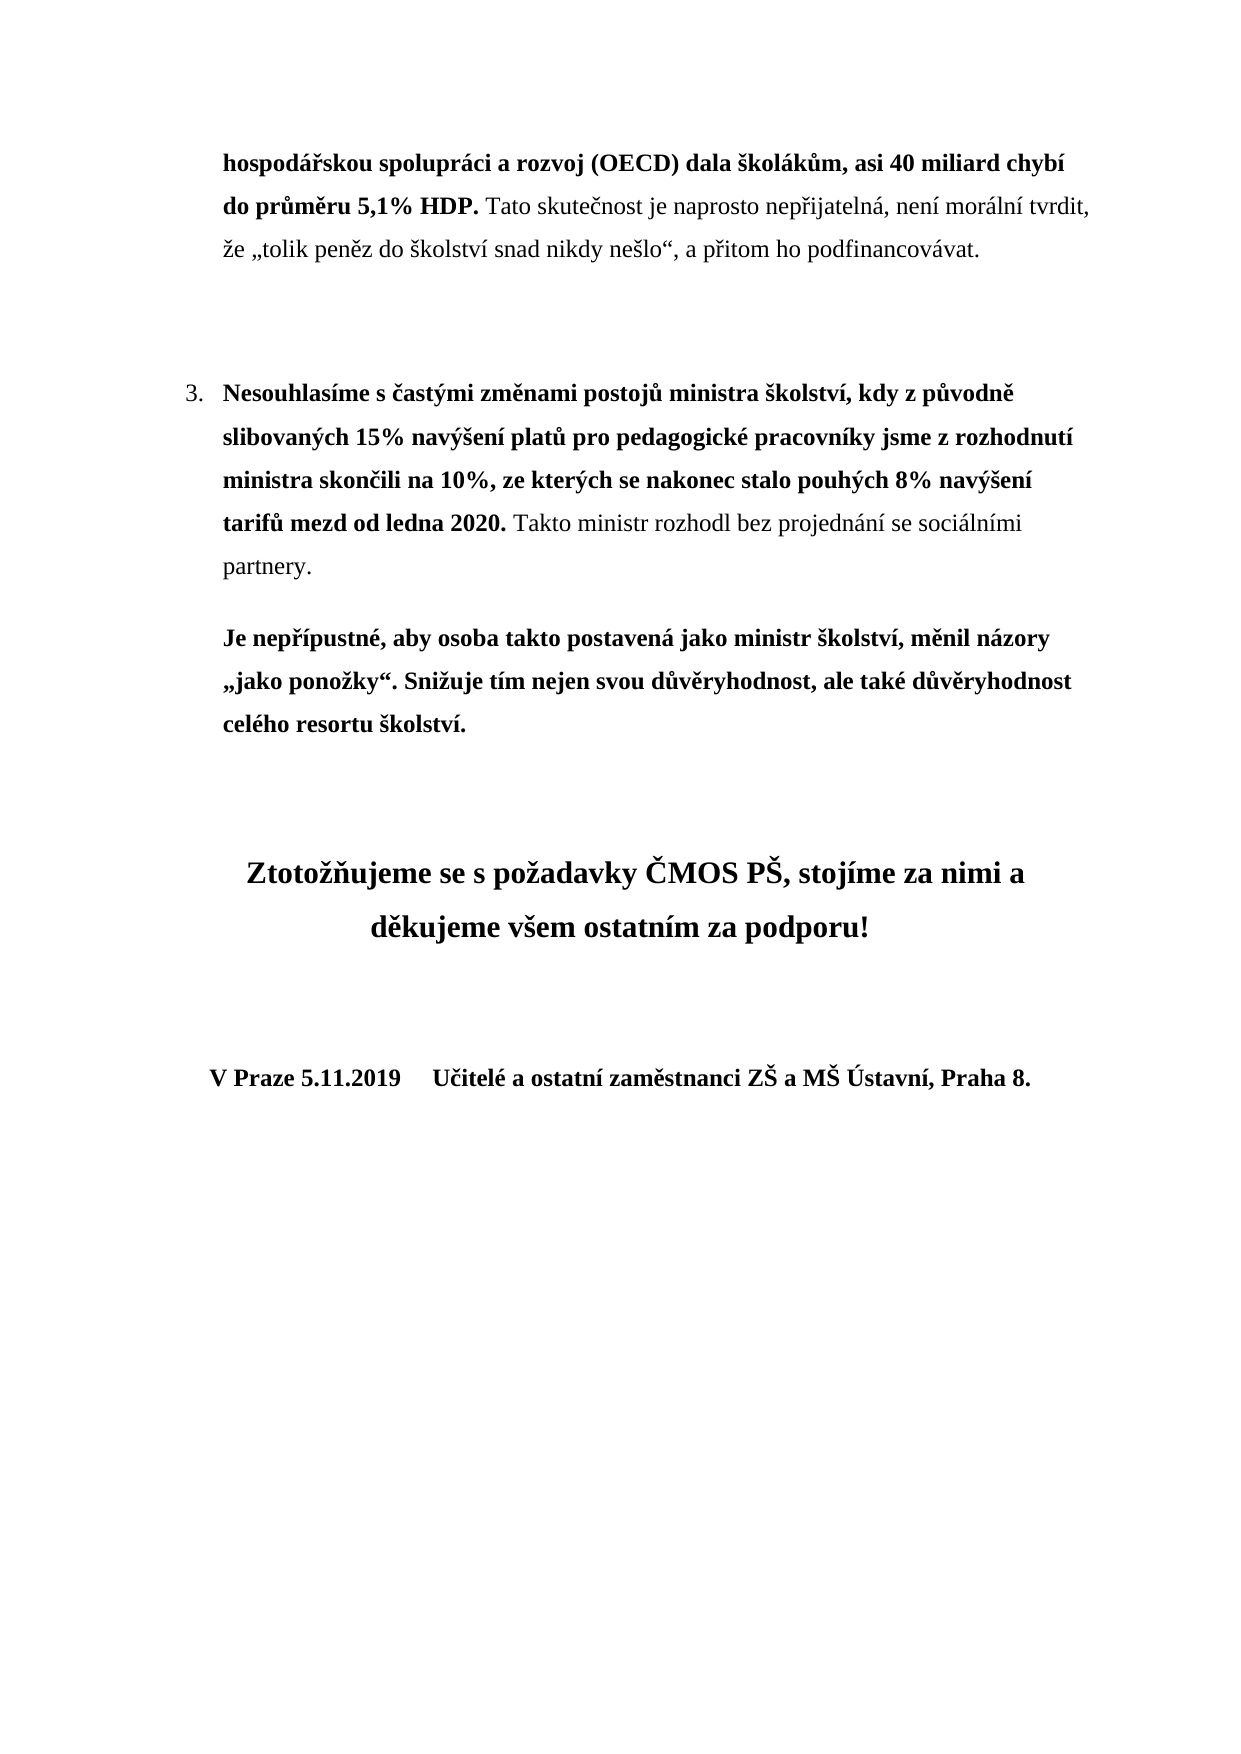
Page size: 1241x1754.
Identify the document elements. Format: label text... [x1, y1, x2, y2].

text V Praze 5.11.2019 Učitelé a ostatní zaměstnanci ZŠ a MŠ Ústavní, Praha 8. [148, 1063, 1093, 1092]
text Ztotožňujeme se s požadavky ČMOS PŠ, stojíme za nimi a děkujeme všem ostatním za podporu! [148, 854, 1093, 944]
text Je nepřípustné, aby osoba takto postavená jako ministr školství, měnil názory „jako ponožky“. Snižuje tím nejen svou důvěryhodnost, ale také důvěryhodnost celého resortu školství. [223, 623, 1093, 738]
list Nesouhlasíme s častými změnami postojů ministra školství, kdy z původně slibovaných 15% navýšení platů pro pedagogické pracovníky jsme z rozhodnutí ministra skončili na 10%, ze kterých se nakonec stalo pouhých 8% navýšení tarifů mezd od ledna 2020. Takto ministr rozhodl bez projednání se sociálními partnery. [185, 378, 1093, 580]
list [185, 148, 1093, 263]
